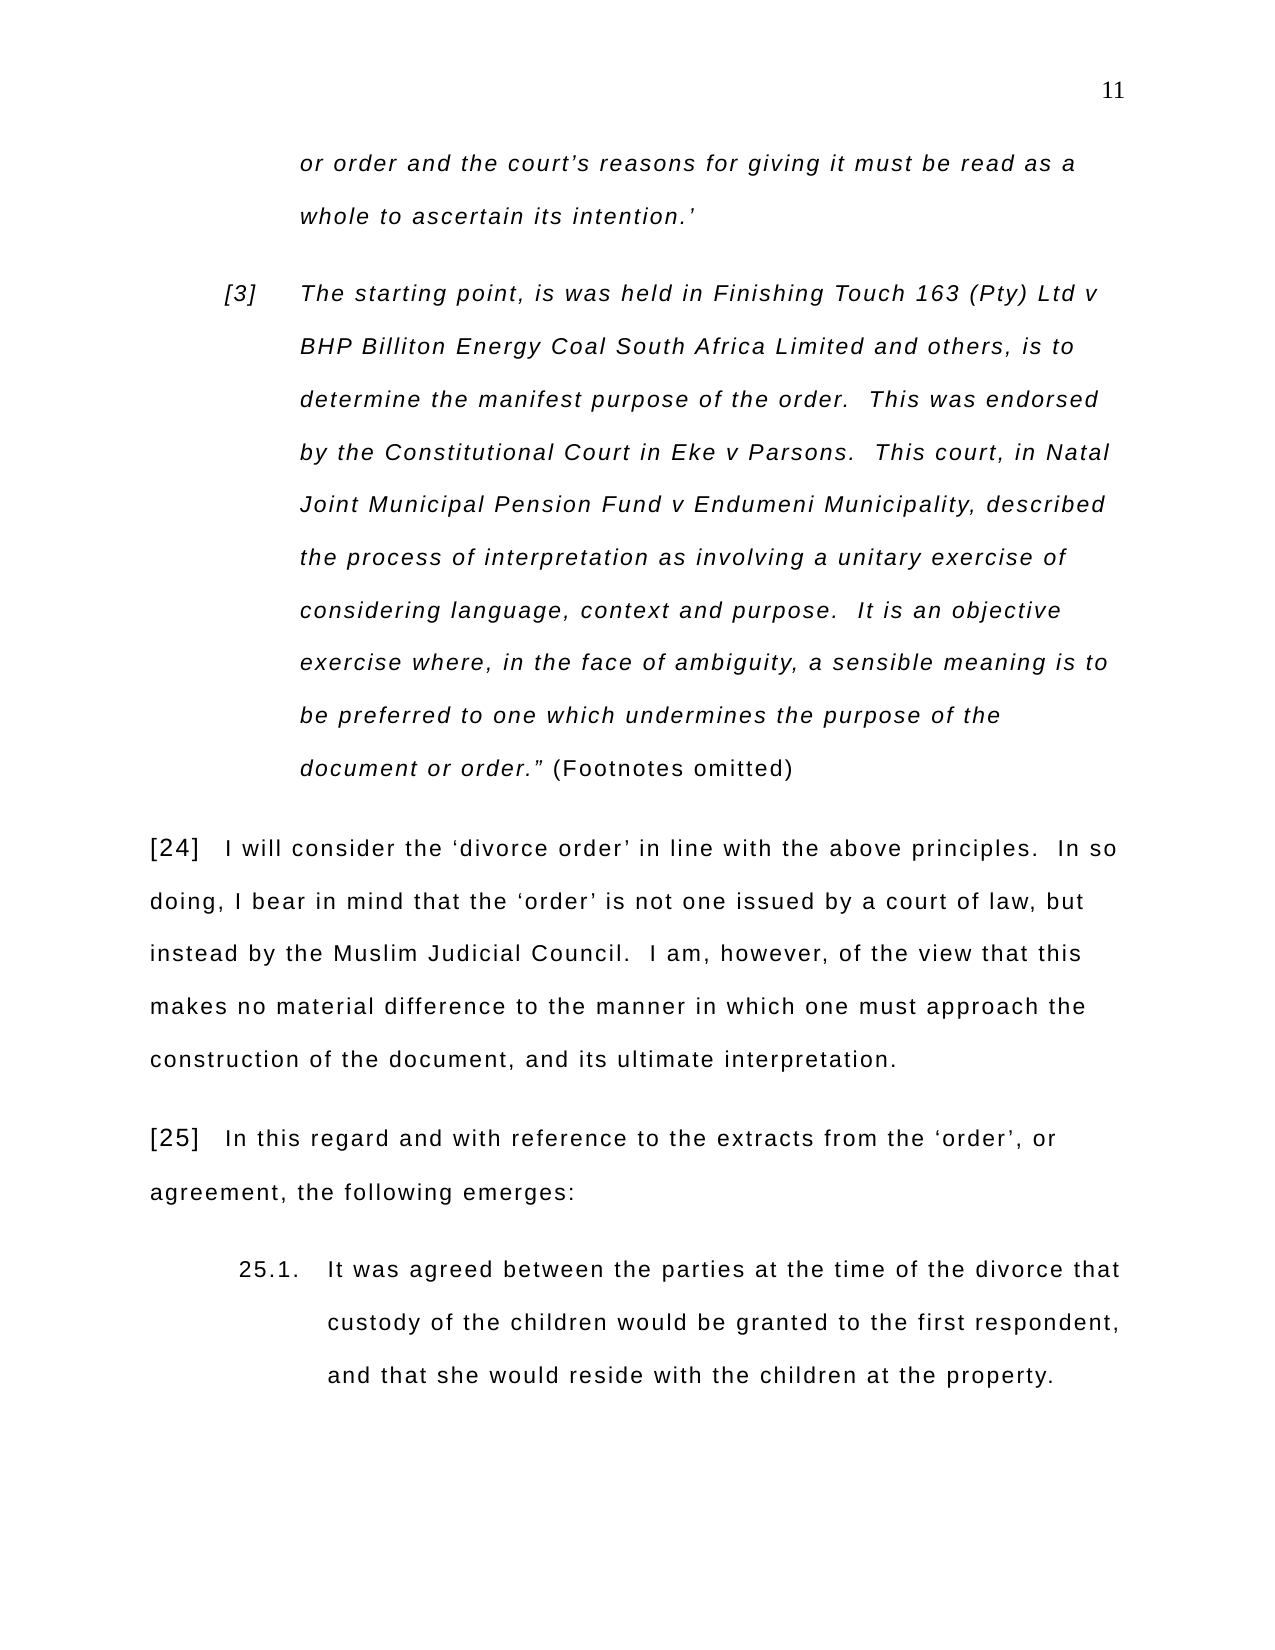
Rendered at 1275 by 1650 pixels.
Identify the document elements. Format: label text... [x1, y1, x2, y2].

list It was agreed between the parties at the time of the divorce that custody of the children would be granted to the first respondent, and that she would reside with the children at the property. [239, 1256, 1125, 1388]
list [3] The starting point, is was held in Finishing Touch 163 (Pty) Ltd v BHP Billiton Energy Coal South Africa Limited and others, is to determine the manifest purpose of the order. This was endorsed by the Constitutional Court in Eke v Parsons. This court, in Natal Joint Municipal Pension Fund v Endumeni Municipality, described the process of interpretation as involving a unitary exercise of considering language, context and purpose. It is an objective exercise where, in the face of ambiguity, a sensible meaning is to be preferred to one which undermines the purpose of the document or order.” (Footnotes omitted) [225, 280, 1125, 781]
list In this regard and with reference to the extracts from the ‘order’, or agreement, the following emerges: [150, 1123, 1125, 1205]
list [225, 150, 1125, 229]
list I will consider the ‘divorce order’ in line with the above principles. In so doing, I bear in mind that the ‘order’ is not one issued by a court of law, but instead by the Muslim Judicial Council. I am, however, of the view that this makes no material difference to the manner in which one must approach the construction of the document, and its ultimate interpretation. [150, 832, 1125, 1072]
